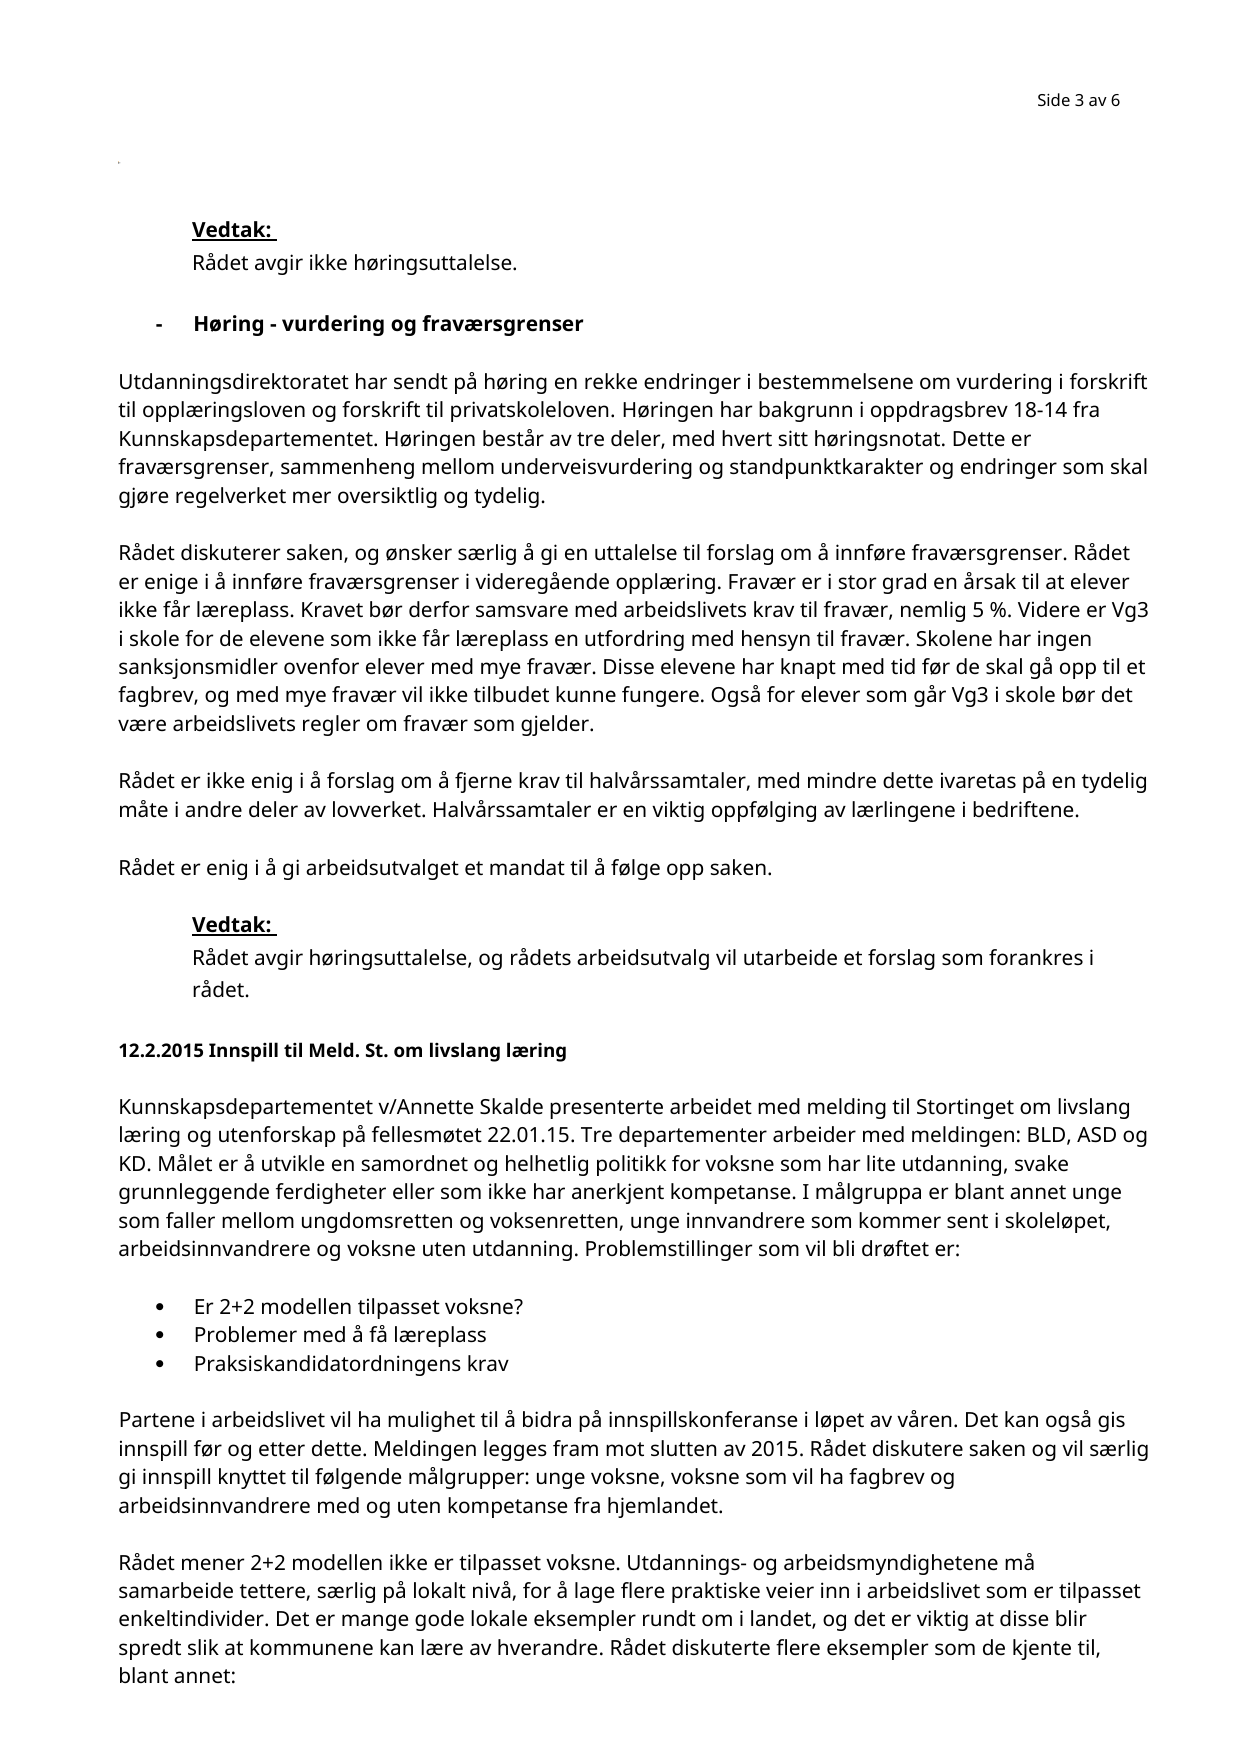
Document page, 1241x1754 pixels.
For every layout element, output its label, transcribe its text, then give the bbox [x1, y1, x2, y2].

text Rådet er enig i å gi arbeidsutvalget et mandat til å følge opp saken. [118, 853, 1152, 881]
text Rådet avgir ikke høringsuttalelse. [118, 248, 1152, 276]
text Kunnskapsdepartementet v/Annette Skalde presenterte arbeidet med melding til Stortinget om livslang læring og utenforskap på fellesmøtet 22.01.15. Tre departementer arbeider med meldingen: BLD, ASD og KD. Målet er å utvikle en samordnet og helhetlig politikk for voksne som har lite utdanning, svake grunnleggende ferdigheter eller som ikke har anerkjent kompetanse. I målgruppa er blant annet unge som faller mellom ungdomsretten og voksenretten, unge innvandrere som kommer sent i skoleløpet, arbeidsinnvandrere og voksne uten utdanning. Problemstillinger som vil bli drøftet er: [118, 1092, 1152, 1263]
text Vedtak: [118, 215, 1152, 243]
text Vedtak: [118, 910, 1152, 939]
text Rådet avgir høringsuttalelse, og rådets arbeidsutvalg vil utarbeide et forslag som forankres i rådet. [192, 943, 1152, 1004]
list Praksiskandidatordningens krav [156, 1349, 1152, 1377]
text 12.2.2015 Innspill til Meld. St. om livslang læring [118, 1037, 1152, 1063]
list Er 2+2 modellen tilpasset voksne? [156, 1292, 1152, 1320]
text Partene i arbeidslivet vil ha mulighet til å bidra på innspillskonferanse i løpet av våren. Det kan også gis innspill før og etter dette. Meldingen legges fram mot slutten av 2015. Rådet diskutere saken og vil særlig gi innspill knyttet til følgende målgrupper: unge voksne, voksne som vil ha fagbrev og arbeidsinnvandrere med og uten kompetanse fra hjemlandet. [118, 1406, 1152, 1519]
text Utdanningsdirektoratet har sendt på høring en rekke endringer i bestemmelsene om vurdering i forskrift til opplæringsloven og forskrift til privatskoleloven. Høringen har bakgrunn i oppdragsbrev 18-14 fra Kunnskapsdepartementet. Høringen består av tre deler, med hvert sitt høringsnotat. Dette er fraværsgrenser, sammenheng mellom underveisvurdering og standpunktkarakter og endringer som skal gjøre regelverket mer oversiktlig og tydelig. [118, 367, 1152, 509]
text Rådet diskuterer saken, og ønsker særlig å gi en uttalelse til forslag om å innføre fraværsgrenser. Rådet er enige i å innføre fraværsgrenser i videregående opplæring. Fravær er i stor grad en årsak til at elever ikke får læreplass. Kravet bør derfor samsvare med arbeidslivets krav til fravær, nemlig 5 %. Videre er Vg3 i skole for de elevene som ikke får læreplass en utfordring med hensyn til fravær. Skolene har ingen sanksjonsmidler ovenfor elever med mye fravær. Disse elevene har knapt med tid før de skal gå opp til et fagbrev, og med mye fravær vil ikke tilbudet kunne fungere. Også for elever som går Vg3 i skole bør det være arbeidslivets regler om fravær som gjelder. [118, 538, 1152, 737]
list Høring - vurdering og fraværsgrenser [156, 309, 1152, 338]
text Rådet mener 2+2 modellen ikke er tilpasset voksne. Utdannings- og arbeidsmyndighetene må samarbeide tettere, særlig på lokalt nivå, for å lage flere praktiske veier inn i arbeidslivet som er tilpasset enkeltindivider. Det er mange gode lokale eksempler rundt om i landet, og det er viktig at disse blir spredt slik at kommunene kan lære av hverandre. Rådet diskuterte flere eksempler som de kjente til, blant annet: [118, 1548, 1152, 1690]
text Rådet er ikke enig i å forslag om å fjerne krav til halvårssamtaler, med mindre dette ivaretas på en tydelig måte i andre deler av lovverket. Halvårssamtaler er en viktig oppfølging av lærlingene i bedriftene. [118, 767, 1152, 823]
list Problemer med å få læreplass [156, 1320, 1152, 1349]
